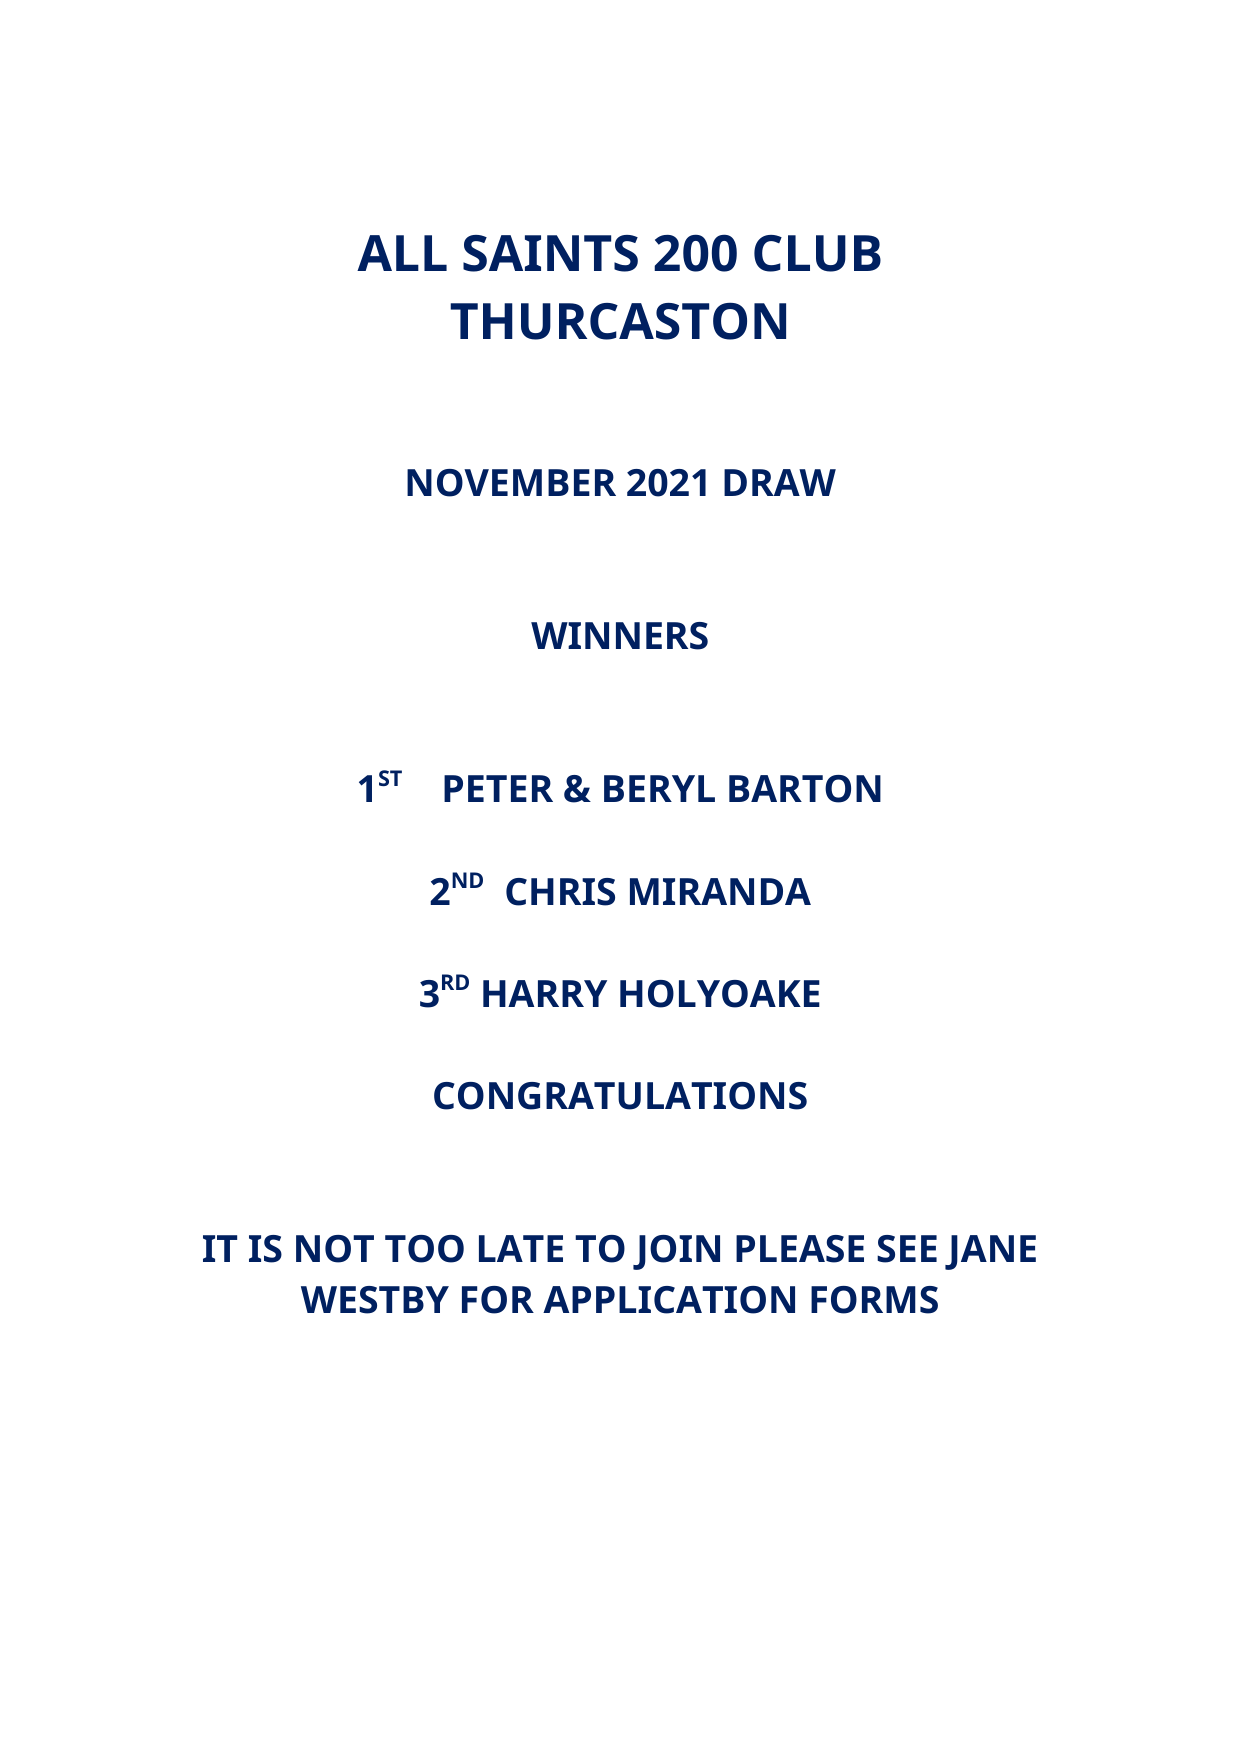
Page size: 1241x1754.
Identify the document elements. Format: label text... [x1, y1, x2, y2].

text CONGRATULATIONS [187, 1069, 1053, 1120]
text NOVEMBER 2021 DRAW [187, 456, 1053, 507]
text ALL SAINTS 200 CLUB THURCASTON [187, 218, 1053, 354]
text WINNERS [187, 609, 1053, 661]
text 3RD HARRY HOLYOAKE [187, 967, 1053, 1018]
text 2ND CHRIS MIRANDA [187, 865, 1053, 916]
text IT IS NOT TOO LATE TO JOIN PLEASE SEE JANE WESTBY FOR APPLICATION FORMS [187, 1222, 1053, 1324]
text 1ST PETER & BERYL BARTON [187, 763, 1053, 814]
